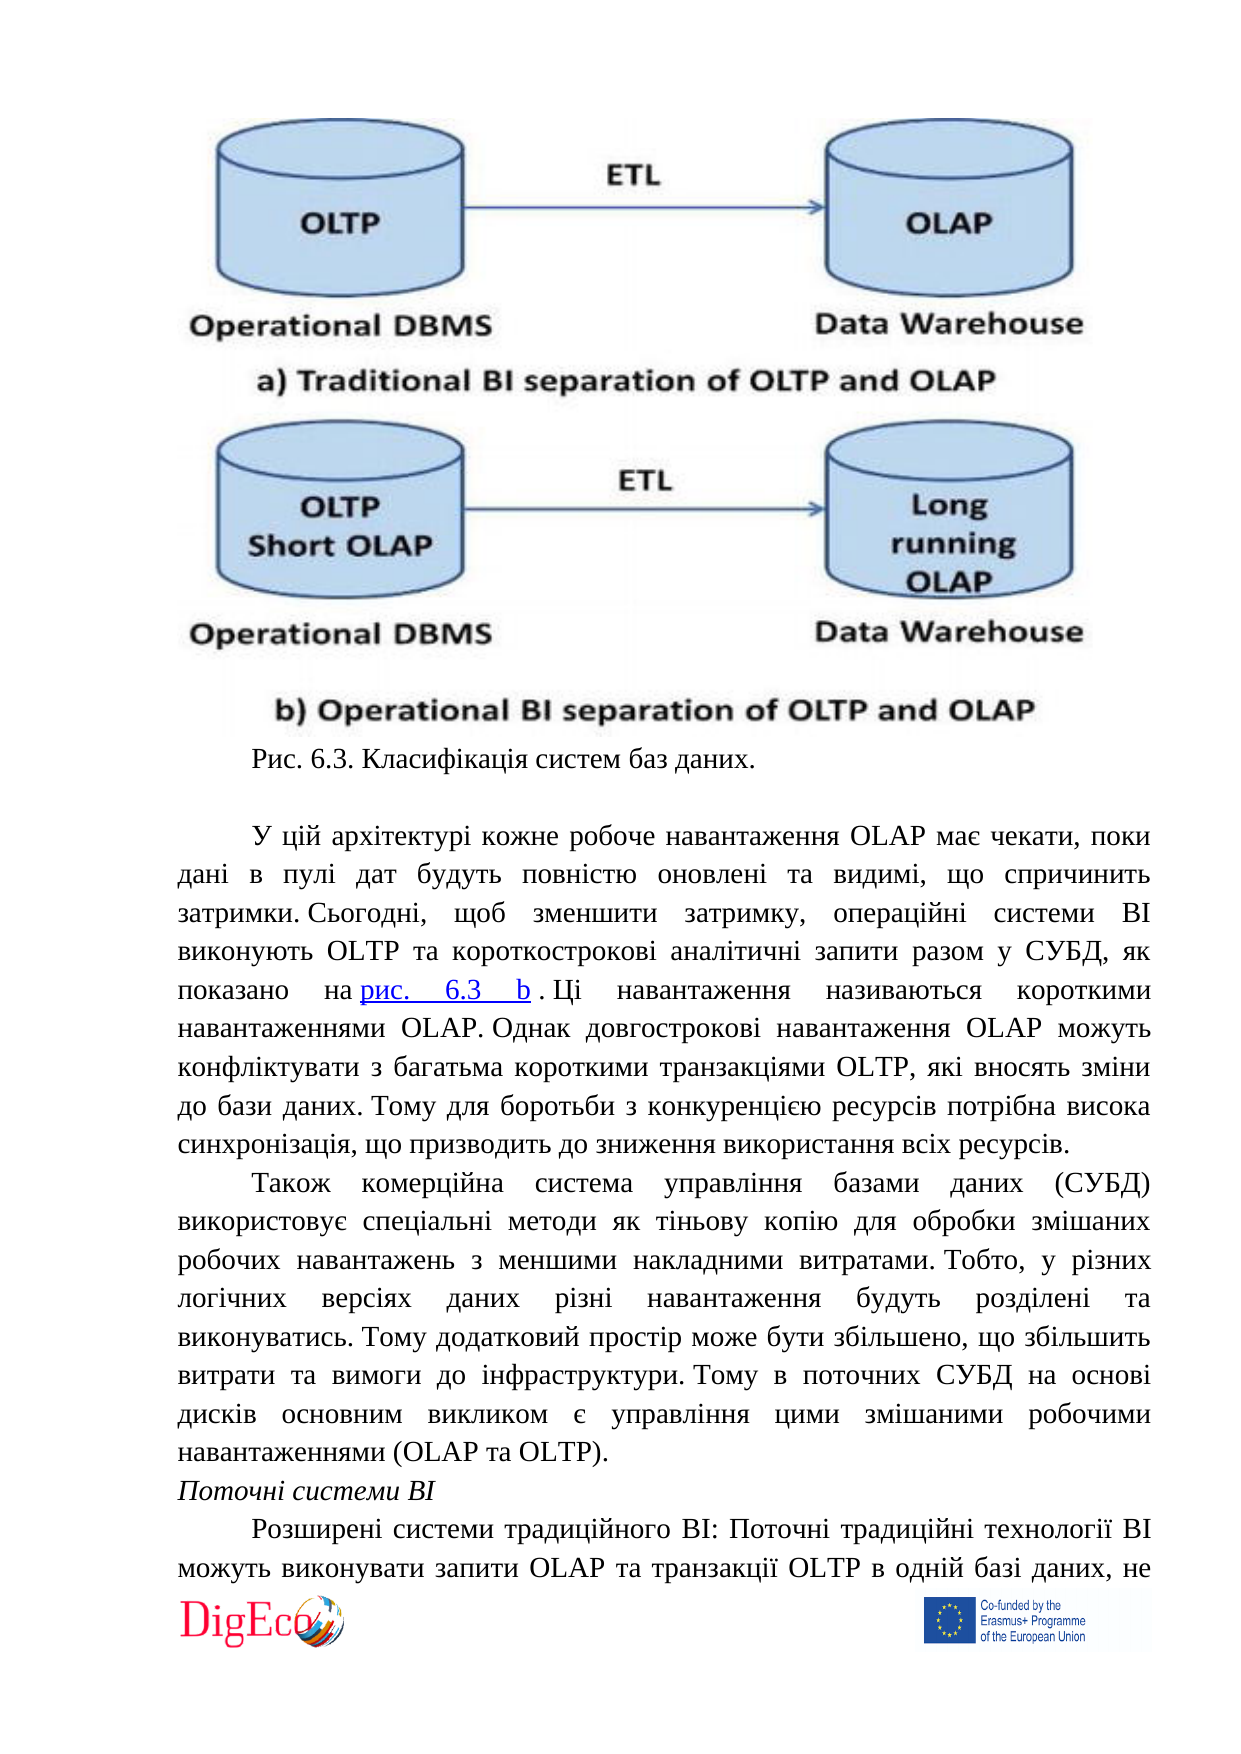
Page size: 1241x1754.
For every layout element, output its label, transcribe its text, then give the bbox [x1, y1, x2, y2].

picture [177, 1591, 347, 1652]
text Також комерційна система управління базами даних (СУБД) використовує спеціальні методи як тіньову копію для обробки змішаних робочих навантажень з меншими накладними витратами. Тобто, у різних логічних версіях даних різні навантаження будуть розділені та виконуватись. Тому додатковий простір може бути збільшено, що збільшить витрати та вимоги до інфраструктури. Тому в поточних СУБД на основі дисків основним викликом є ​​управління цими змішаними робочими навантаженнями (OLAP та OLTP). [177, 1165, 1152, 1468]
picture [177, 118, 1093, 737]
picture [915, 1588, 1152, 1652]
text Поточні системи BI [177, 1473, 1152, 1507]
text Рис. 6.3. Класифікація систем баз даних. [177, 741, 1152, 774]
text У цій архітектурі кожне робоче навантаження OLAP має чекати, поки дані в пулі дат будуть повністю оновлені та видимі, що спричинить затримки. Сьогодні, щоб зменшити затримку, операційні системи BI виконують OLTP та короткострокові аналітичні запити разом у СУБД, як показано на рис. 6.3 b . Ці навантаження називаються короткими навантаженнями OLAP. Однак довгострокові навантаження OLAP можуть конфліктувати з багатьма короткими транзакціями OLTP, які вносять зміни до бази даних. Тому для боротьби з конкуренцією ресурсів потрібна висока синхронізація, що призводить до зниження використання всіх ресурсів. [177, 818, 1152, 1160]
